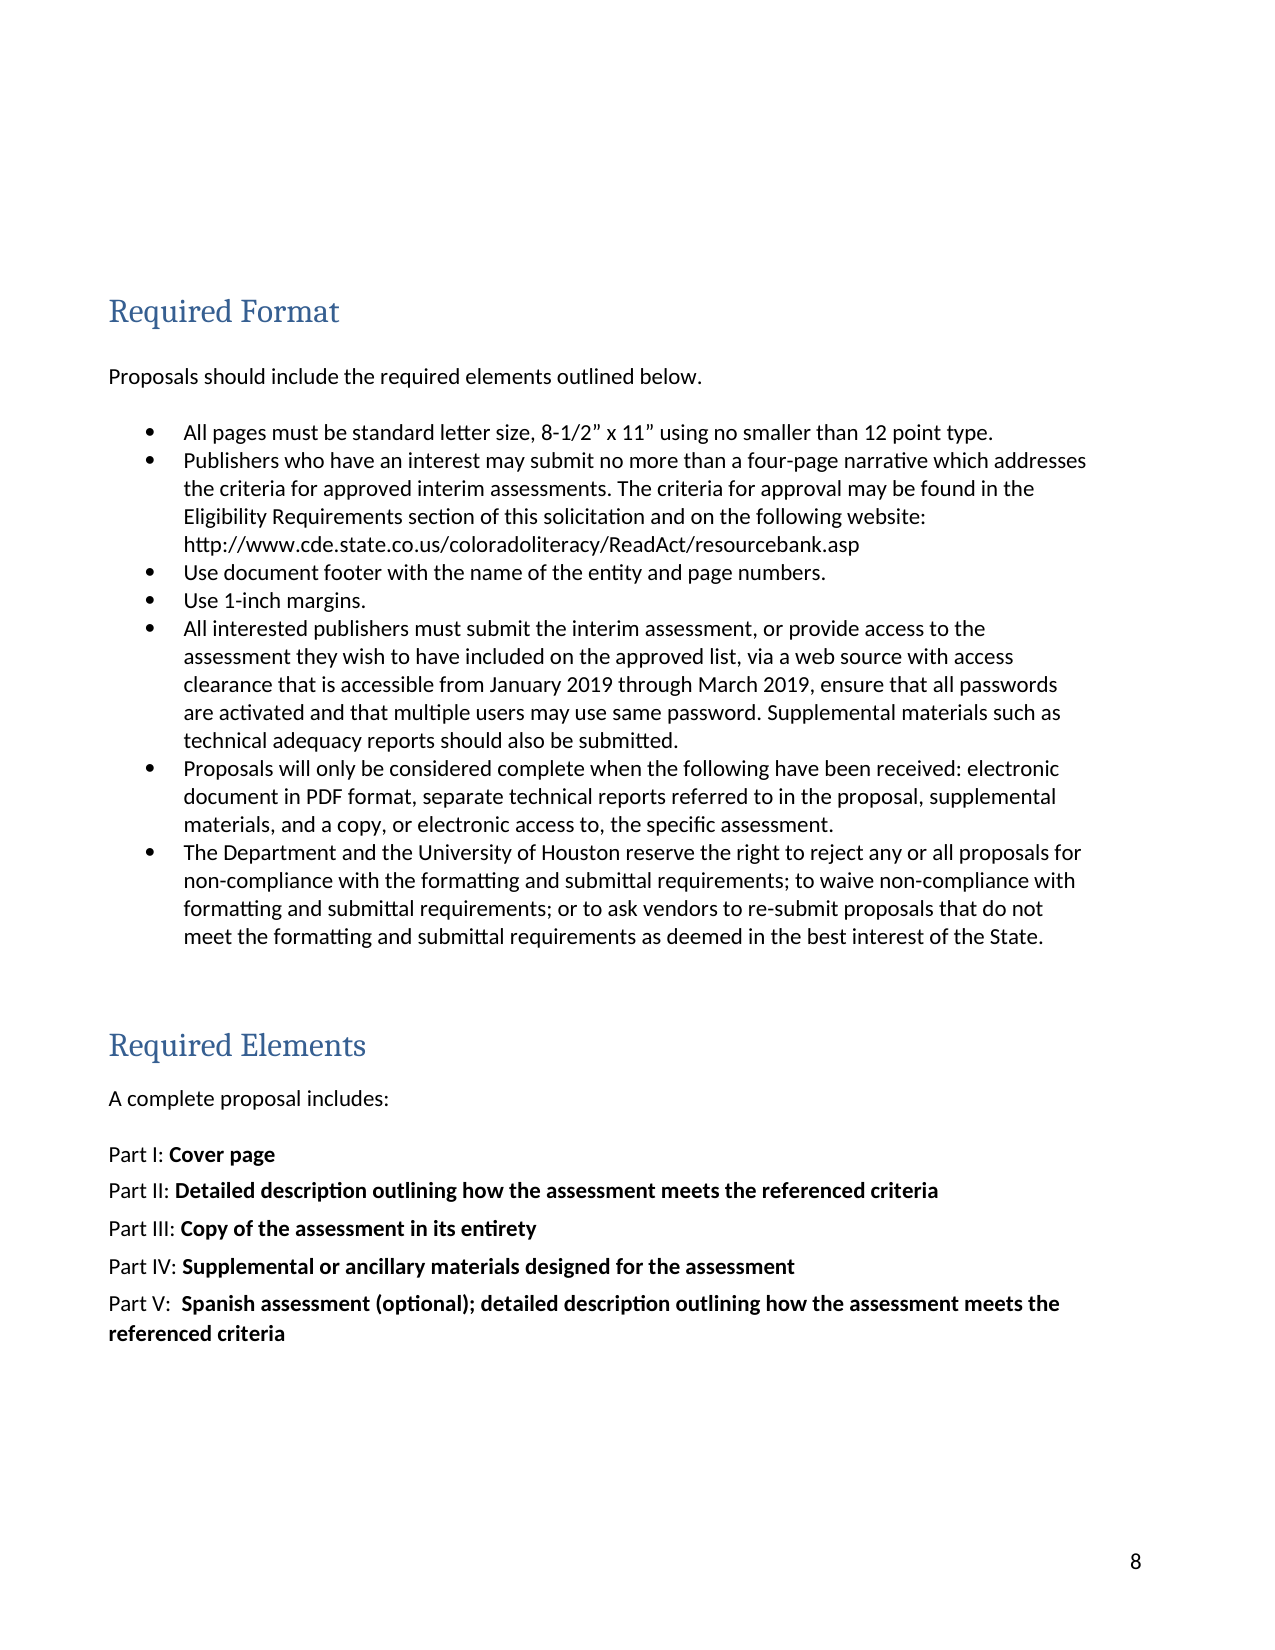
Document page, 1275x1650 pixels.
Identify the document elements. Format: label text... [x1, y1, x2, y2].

list Use 1-inch margins. [146, 586, 1092, 614]
subtitle Required Format [108, 292, 1167, 331]
text Part II: Detailed description outlining how the assessment meets the referenced criteria [108, 1177, 1092, 1204]
list All interested publishers must submit the interim assessment, or provide access to the assessment they wish to have included on the approved list, via a web source with access clearance that is accessible from January 2019 through March 2019, ensure that all passwords are activated and that multiple users may use same password. Supplemental materials such as technical adequacy reports should also be submitted. [146, 614, 1092, 754]
list The Department and the University of Houston reserve the right to reject any or all proposals for non-compliance with the formatting and submittal requirements; to waive non-compliance with formatting and submittal requirements; or to ask vendors to re-submit proposals that do not meet the formatting and submittal requirements as deemed in the best interest of the State. [146, 838, 1092, 950]
list Proposals will only be considered complete when the following have been received: electronic document in PDF format, separate technical reports referred to in the proposal, supplemental materials, and a copy, or electronic access to, the specific assessment. [146, 754, 1092, 838]
text Part I: Cover page [108, 1140, 1092, 1168]
text Proposals should include the required elements outlined below. [108, 362, 1092, 390]
list All pages must be standard letter size, 8-1/2” x 11” using no smaller than 12 point type. [146, 418, 1092, 446]
text Part IV: Supplemental or ancillary materials designed for the assessment [108, 1250, 1092, 1280]
text A complete proposal includes: [108, 1084, 1092, 1112]
list Publishers who have an interest may submit no more than a four-page narrative which addresses the criteria for approved interim assessments. The criteria for approval may be found in the Eligibility Requirements section of this solicitation and on the following website: http://www.cde.state.co.us/coloradoliteracy/ReadAct/resourcebank.asp [146, 446, 1092, 558]
subtitle Required Elements [108, 1026, 1167, 1064]
text Part V: Spanish assessment (optional); detailed description outlining how the assessment meets the referenced criteria [108, 1288, 1092, 1347]
text Part III: Copy of the assessment in its entirety [108, 1213, 1092, 1242]
list Use document footer with the name of the entity and page numbers. [146, 558, 1092, 586]
